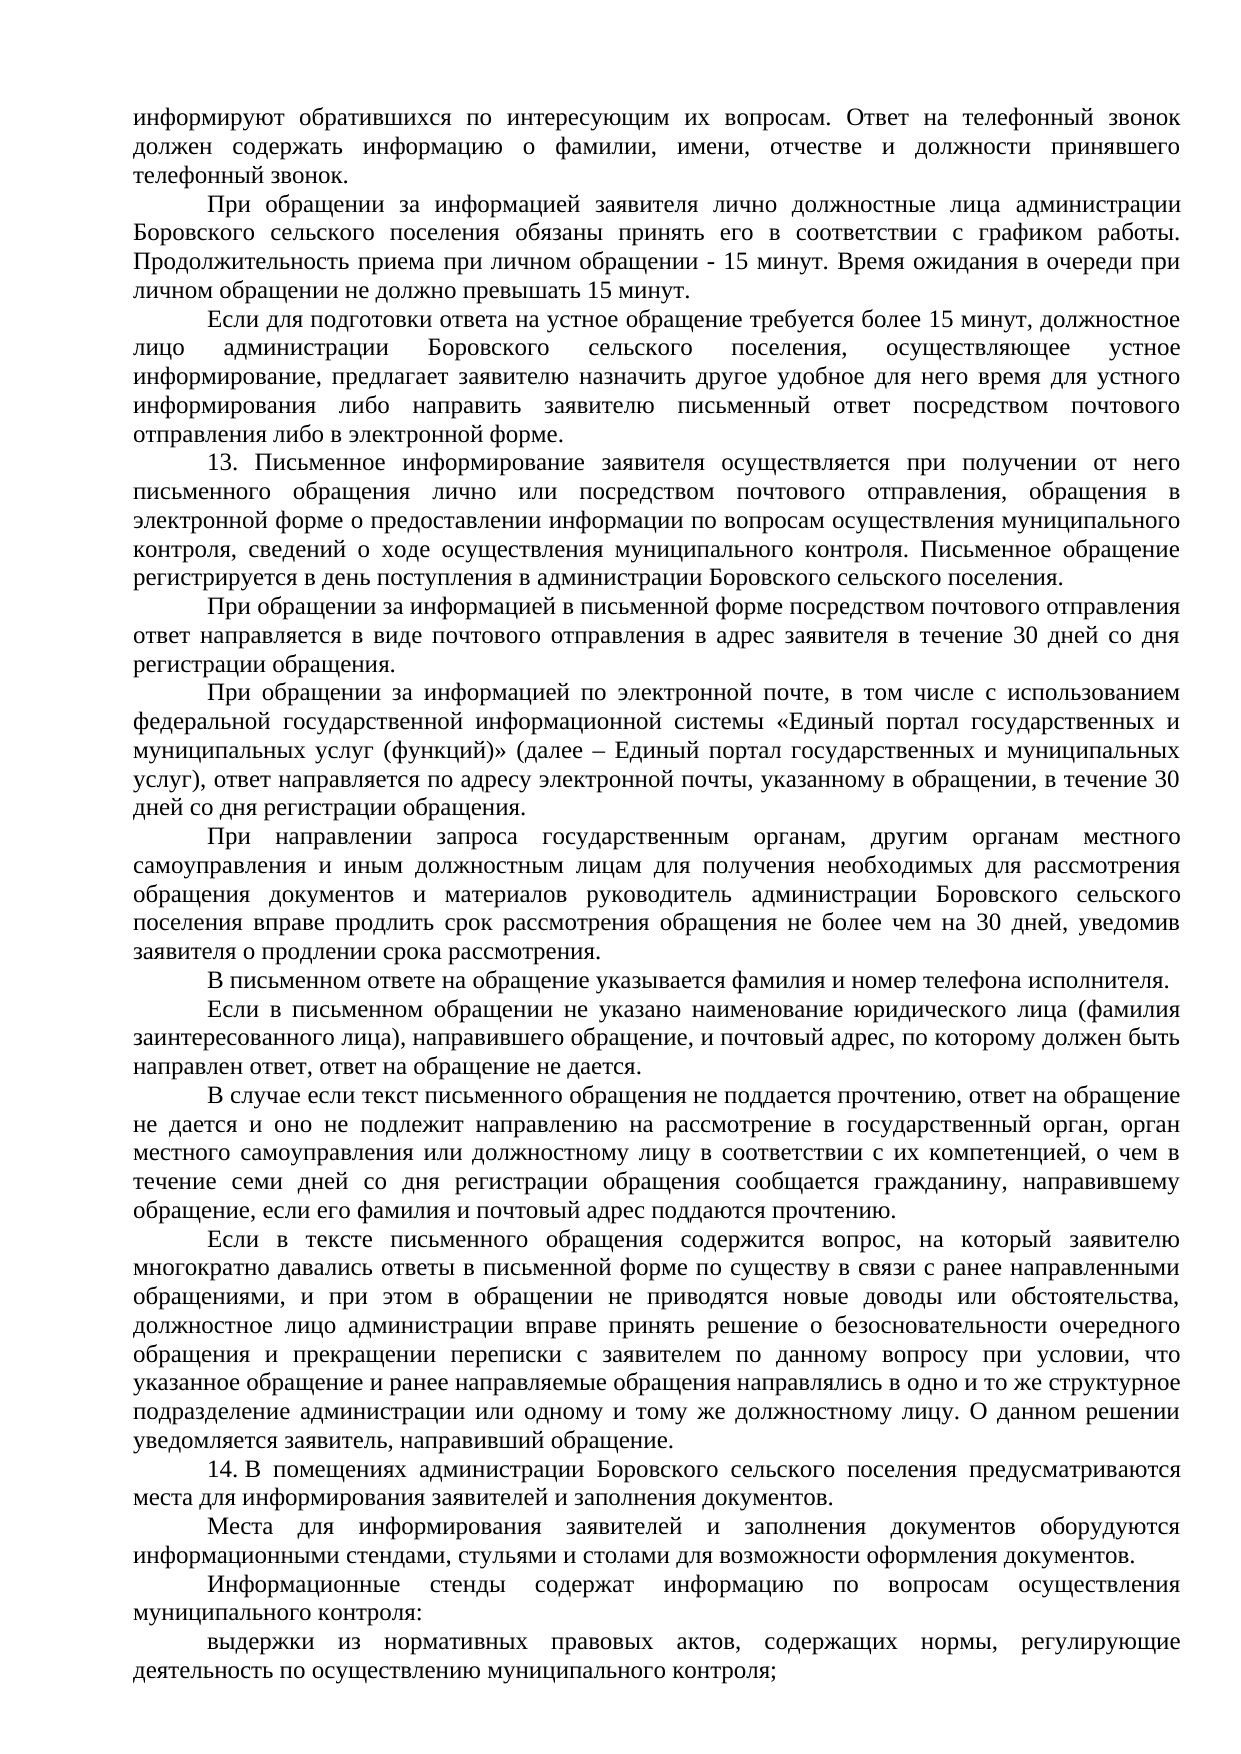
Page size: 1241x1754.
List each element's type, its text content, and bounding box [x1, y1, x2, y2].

text При обращении за информацией заявителя лично должностные лица администрации Боровского сельского поселения обязаны принять его в соответствии с графиком работы. Продолжительность приема при личном обращении - 15 минут. Время ожидания в очереди при личном обращении не должно превышать 15 минут. [133, 189, 1181, 304]
text При обращении за информацией по электронной почте, в том числе с использованием федеральной государственной информационной системы «Единый портал государственных и муниципальных услуг (функций)» (далее – Единый портал государственных и муниципальных услуг), ответ направляется по адресу электронной почты, указанному в обращении, в течение 30 дней со дня регистрации обращения. [133, 677, 1181, 821]
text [133, 102, 1181, 189]
text выдержки из нормативных правовых актов, содержащих нормы, регулирующие деятельность по осуществлению муниципального контроля; [133, 1626, 1181, 1684]
text Если в тексте письменного обращения содержится вопрос, на который заявителю многократно давались ответы в письменной форме по существу в связи с ранее направленными обращениями, и при этом в обращении не приводятся новые доводы или обстоятельства, должностное лицо администрации вправе принять решение о безосновательности очередного обращения и прекращении переписки с заявителем по данному вопросу при условии, что указанное обращение и ранее направляемые обращения направлялись в одно и то же структурное подразделение администрации или одному и тому же должностному лицу. О данном решении уведомляется заявитель, направивший обращение. [133, 1224, 1181, 1454]
text В письменном ответе на обращение указывается фамилия и номер телефона исполнителя. [133, 965, 1181, 994]
text Места для информирования заявителей и заполнения документов оборудуются информационными стендами, стульями и столами для возможности оформления документов. [133, 1511, 1181, 1569]
text При направлении запроса государственным органам, другим органам местного самоуправления и иным должностным лицам для получения необходимых для рассмотрения обращения документов и материалов руководитель администрации Боровского сельского поселения вправе продлить срок рассмотрения обращения не более чем на 30 дней, уведомив заявителя о продлении срока рассмотрения. [133, 821, 1181, 965]
text 14. В помещениях администрации Боровского сельского поселения предусматриваются места для информирования заявителей и заполнения документов. [133, 1454, 1181, 1511]
text Если в письменном обращении не указано наименование юридического лица (фамилия заинтересованного лица), направившего обращение, и почтовый адрес, по которому должен быть направлен ответ, ответ на обращение не дается. [133, 994, 1181, 1080]
text При обращении за информацией в письменной форме посредством почтового отправления ответ направляется в виде почтового отправления в адрес заявителя в течение 30 дней со дня регистрации обращения. [133, 591, 1181, 677]
text Если для подготовки ответа на устное обращение требуется более 15 минут, должностное лицо администрации Боровского сельского поселения, осуществляющее устное информирование, предлагает заявителю назначить другое удобное для него время для устного информирования либо направить заявителю письменный ответ посредством почтового отправления либо в электронной форме. [133, 304, 1181, 447]
text В случае если текст письменного обращения не поддается прочтению, ответ на обращение не дается и оно не подлежит направлению на рассмотрение в государственный орган, орган местного самоуправления или должностному лицу в соответствии с их компетенцией, о чем в течение семи дней со дня регистрации обращения сообщается гражданину, направившему обращение, если его фамилия и почтовый адрес поддаются прочтению. [133, 1080, 1181, 1224]
text Информационные стенды содержат информацию по вопросам осуществления муниципального контроля: [133, 1569, 1181, 1626]
text 13. Письменное информирование заявителя осуществляется при получении от него письменного обращения лично или посредством почтового отправления, обращения в электронной форме о предоставлении информации по вопросам осуществления муниципального контроля, сведений о ходе осуществления муниципального контроля. Письменное обращение регистрируется в день поступления в администрации Боровского сельского поселения. [133, 447, 1181, 591]
